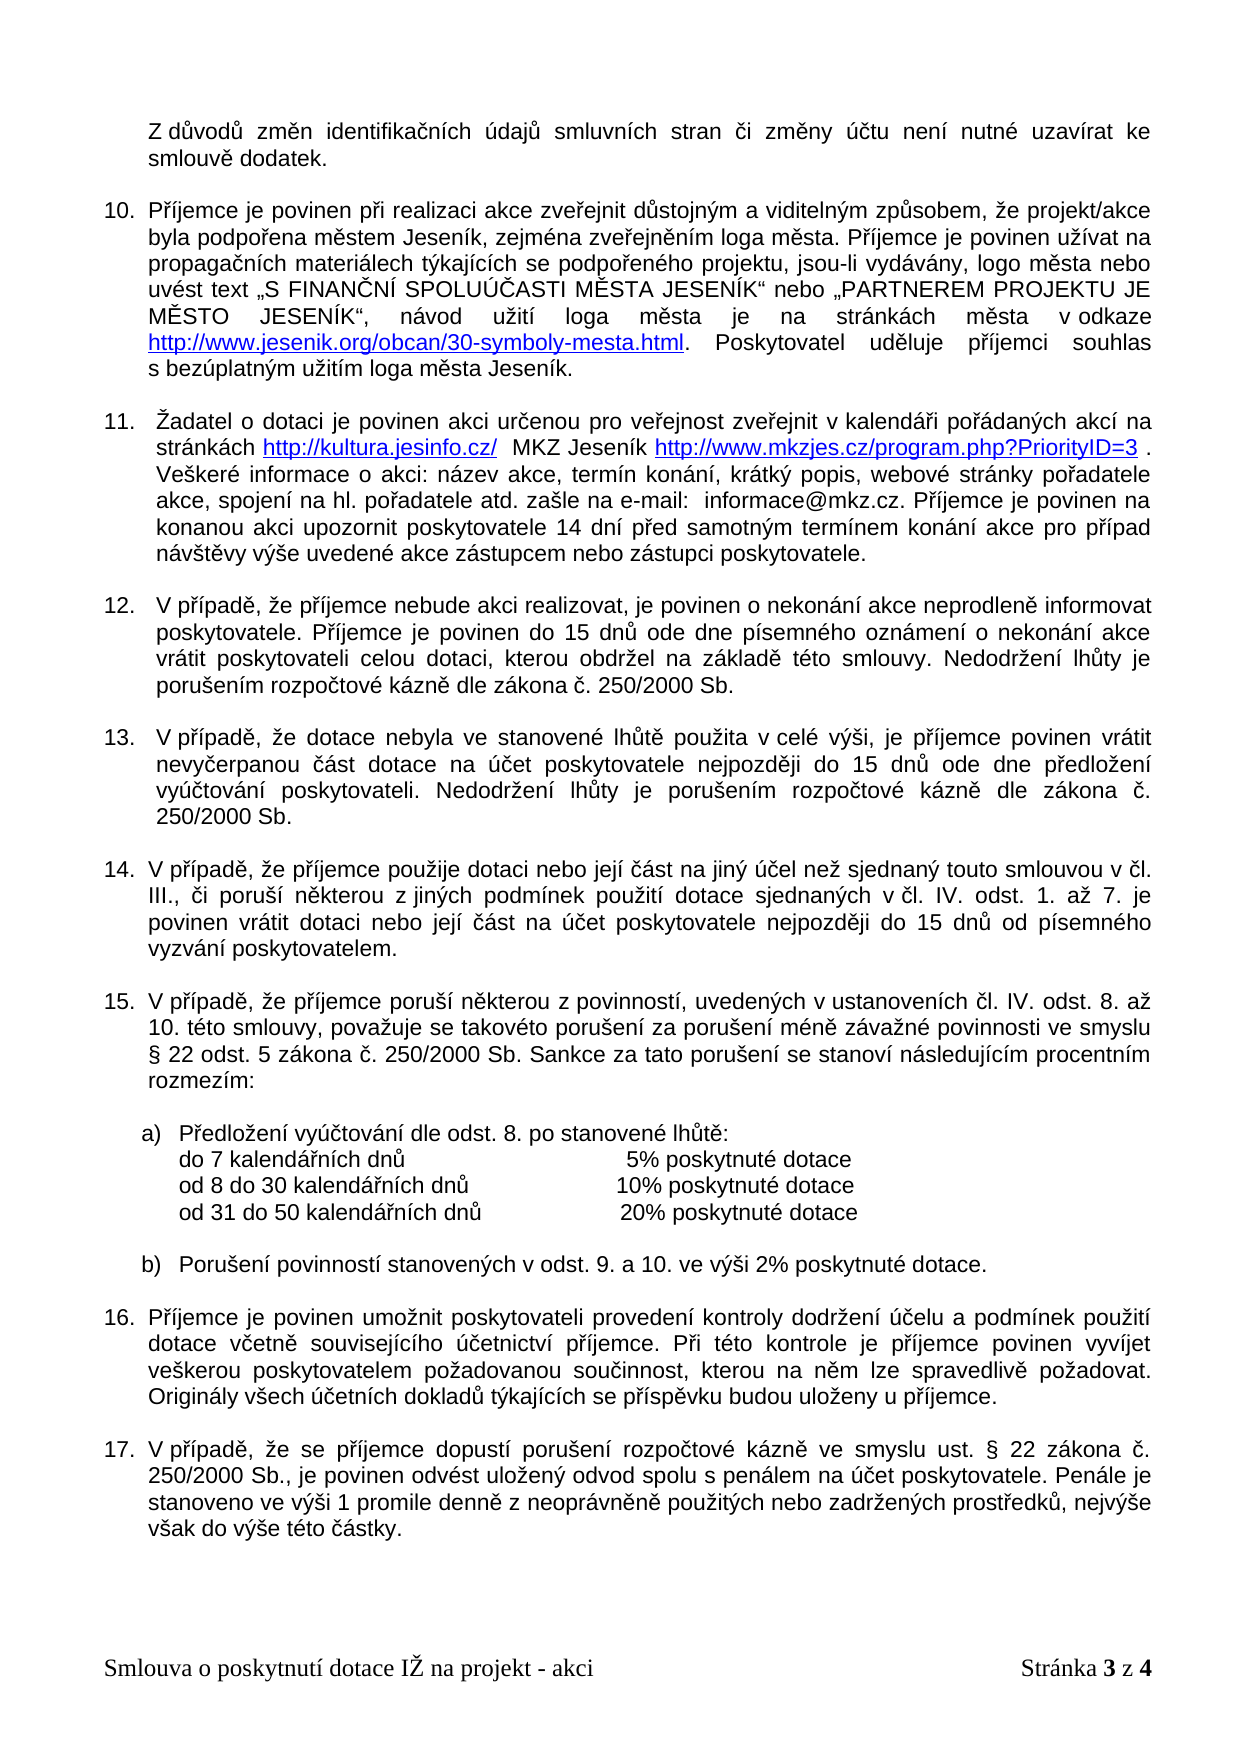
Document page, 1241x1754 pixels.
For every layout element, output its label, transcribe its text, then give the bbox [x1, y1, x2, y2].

text od 8 do 30 kalendářních dnů 10% poskytnuté dotace [178, 1172, 1152, 1199]
list V případě, že se příjemce dopustí porušení rozpočtové kázně ve smyslu ust. § 22 zákona č. 250/2000 Sb., je povinen odvést uložený odvod spolu s penálem na účet poskytovatele. Penále je stanoveno ve výši 1 promile denně z neoprávněně použitých nebo zadržených prostředků, nejvýše však do výše této částky. [103, 1436, 1152, 1541]
list V případě, že příjemce použije dotaci nebo její část na jiný účel než sjednaný touto smlouvou v čl. III., či poruší některou z jiných podmínek použití dotace sjednaných v čl. IV. odst. 1. až 7. je povinen vrátit dotaci nebo její část na účet poskytovatele nejpozději do 15 dnů od písemného vyzvání poskytovatelem. [103, 856, 1152, 961]
list V případě, že dotace nebyla ve stanovené lhůtě použita v celé výši, je příjemce povinen vrátit nevyčerpanou část dotace na účet poskytovatele nejpozději do 15 dnů ode dne předložení vyúčtování poskytovateli. Nedodržení lhůty je porušením rozpočtové kázně dle zákona č. 250/2000 Sb. [103, 724, 1152, 830]
list Předložení vyúčtování dle odst. 8. po stanovené lhůtě: [141, 1119, 1152, 1146]
list Příjemce je povinen umožnit poskytovateli provedení kontroly dodržení účelu a podmínek použití dotace včetně souvisejícího účetnictví příjemce. Při této kontrole je příjemce povinen vyvíjet veškerou poskytovatelem požadovanou součinnost, kterou na něm lze spravedlivě požadovat. Originály všech účetních dokladů týkajících se příspěvku budou uloženy u příjemce. [103, 1304, 1152, 1409]
list Příjemce je povinen při realizaci akce zveřejnit důstojným a viditelným způsobem, že projekt/akce byla podpořena městem Jeseník, zejména zveřejněním loga města. Příjemce je povinen užívat na propagačních materiálech týkajících se podpořeného projektu, jsou-li vydávány, logo města nebo uvést text „S FINANČNÍ SPOLUÚČASTI MĚSTA JESENÍK“ nebo „PARTNEREM PROJEKTU JE MĚSTO JESENÍK“, návod užití loga města je na stránkách města v odkaze http://www.jesenik.org/obcan/30-symboly-mesta.html. Poskytovatel uděluje příjemci souhlas s bezúplatným užitím loga města Jeseník. [103, 197, 1152, 382]
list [103, 118, 1152, 171]
list V případě, že příjemce nebude akci realizovat, je povinen o nekonání akce neprodleně informovat poskytovatele. Příjemce je povinen do 15 dnů ode dne písemného oznámení o nekonání akce vrátit poskytovateli celou dotaci, kterou obdržel na základě této smlouvy. Nedodržení lhůty je porušením rozpočtové kázně dle zákona č. 250/2000 Sb. [103, 592, 1152, 698]
list Porušení povinností stanovených v odst. 9. a 10. ve výši 2% poskytnuté dotace. [141, 1251, 1152, 1278]
text do 7 kalendářních dnů 5% poskytnuté dotace [178, 1146, 1152, 1172]
list Žadatel o dotaci je povinen akci určenou pro veřejnost zveřejnit v kalendáři pořádaných akcí na stránkách http://kultura.jesinfo.cz/ MKZ Jeseník http://www.mkzjes.cz/program.php?PriorityID=3 . Veškeré informace o akci: název akce, termín konání, krátký popis, webové stránky pořadatele akce, spojení na hl. pořadatele atd. zašle na e-mail: informace@mkz.cz. Příjemce je povinen na konanou akci upozornit poskytovatele 14 dní před samotným termínem konání akce pro případ návštěvy výše uvedené akce zástupcem nebo zástupci poskytovatele. [103, 408, 1152, 566]
text od 31 do 50 kalendářních dnů 20% poskytnuté dotace [178, 1199, 1152, 1225]
list V případě, že příjemce poruší některou z povinností, uvedených v ustanoveních čl. IV. odst. 8. až 10. této smlouvy, považuje se takovéto porušení za porušení méně závažné povinnosti ve smyslu § 22 odst. 5 zákona č. 250/2000 Sb. Sankce za tato porušení se stanoví následujícím procentním rozmezím: [103, 988, 1152, 1093]
